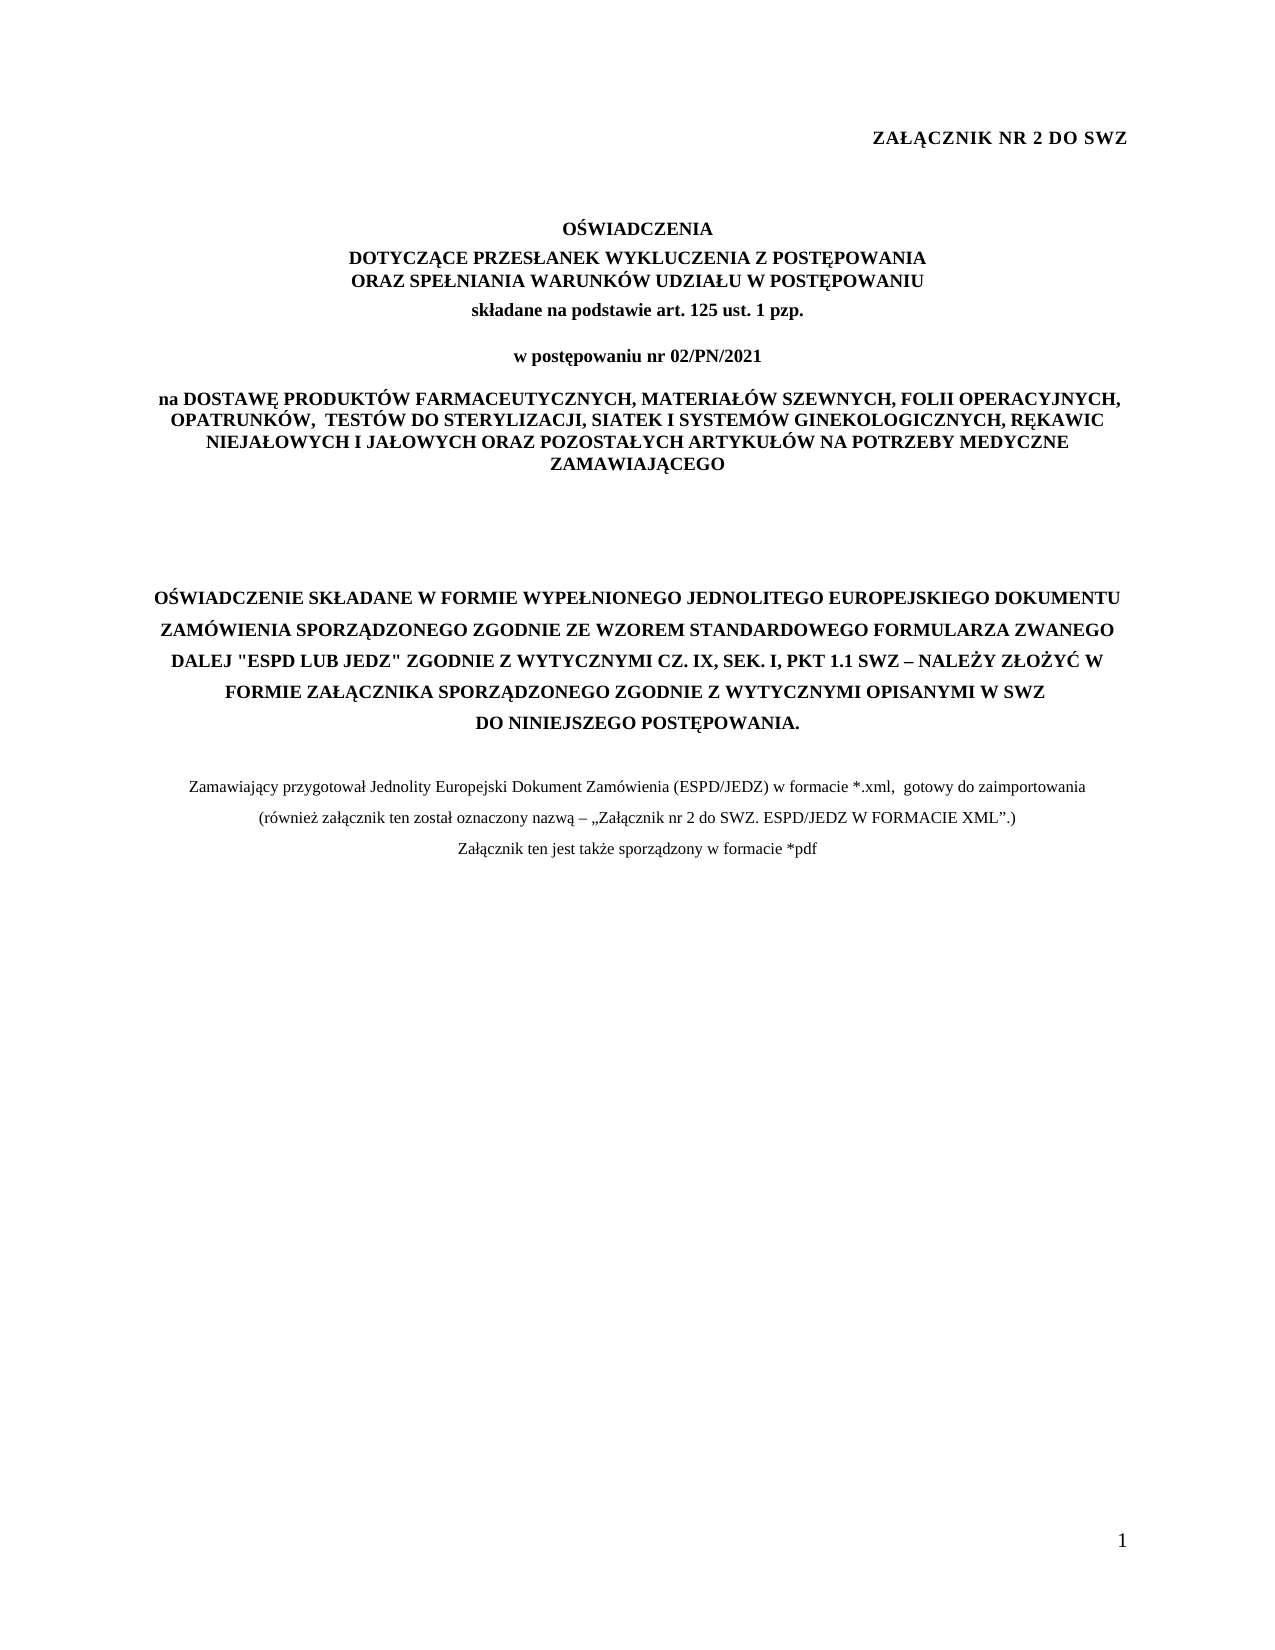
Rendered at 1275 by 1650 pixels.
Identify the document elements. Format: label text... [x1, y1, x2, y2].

text (również załącznik ten został oznaczony nazwą – „Załącznik nr 2 do SWZ. ESPD/JEDZ W FORMACIE XML”.) [148, 798, 1127, 830]
text Załącznik nr 2 do swz [148, 127, 1127, 148]
text składane na podstawie art. 125 ust. 1 pzp. [148, 292, 1127, 323]
text Zamawiający przygotował Jednolity Europejski Dokument Zamówienia (ESPD/JEDZ) w formacie *.xml, gotowy do zaimportowania [148, 767, 1127, 798]
text na DOSTAWĘ PRODUKTÓW FARMACEUTYCZNYCH, MATERIAŁÓW SZEWNYCH, FOLII OPERACYJNYCH, OPATRUNKÓW, TESTÓW DO STERYLIZACJI, SIATEK I SYSTEMÓW GINEKOLOGICZNYCH, RĘKAWIC NIEJAŁOWYCH I JAŁOWYCH ORAZ POZOSTAŁYCH ARTYKUŁÓW NA POTRZEBY MEDYCZNE ZAMAWIAJĄCEGO [148, 388, 1127, 474]
text ORAZ SPEŁNIANIA WARUNKÓW UDZIAŁU W POSTĘPOWANIU [148, 270, 1127, 292]
text OŚWIADCZENIA [148, 217, 1127, 239]
text w postępowaniu nr 02/PN/2021 [148, 345, 1127, 366]
text Załącznik ten jest także sporządzony w formacie *pdf [148, 830, 1127, 861]
text OŚWIADCZENIE SKŁADANE W FORMIE WYPEŁNIONEGO JEDNOLITEGO EUROPEJSKIEGO DOKUMENTU ZAMÓWIENIA SPORZĄDZONEGO ZGODNIE ZE WZOREM STANDARDOWEGO FORMULARZA ZWANEGO DALEJ "ESPD LUB JEDZ" ZGODNIE Z WYTYCZNYMI CZ. IX, SEK. I, PKT 1.1 SWZ – NALEŻY ZŁOŻYĆ W FORMIE ZAŁĄCZNIKA SPORZĄDZONEGO ZGODNIE Z WYTYCZNYMI OPISANYMI W SWZ DO NINIEJSZEGO POSTĘPOWANIA. [148, 580, 1127, 736]
text DOTYCZĄCE PRZESŁANEK WYKLUCZENIA Z POSTĘPOWANIA [148, 239, 1127, 270]
